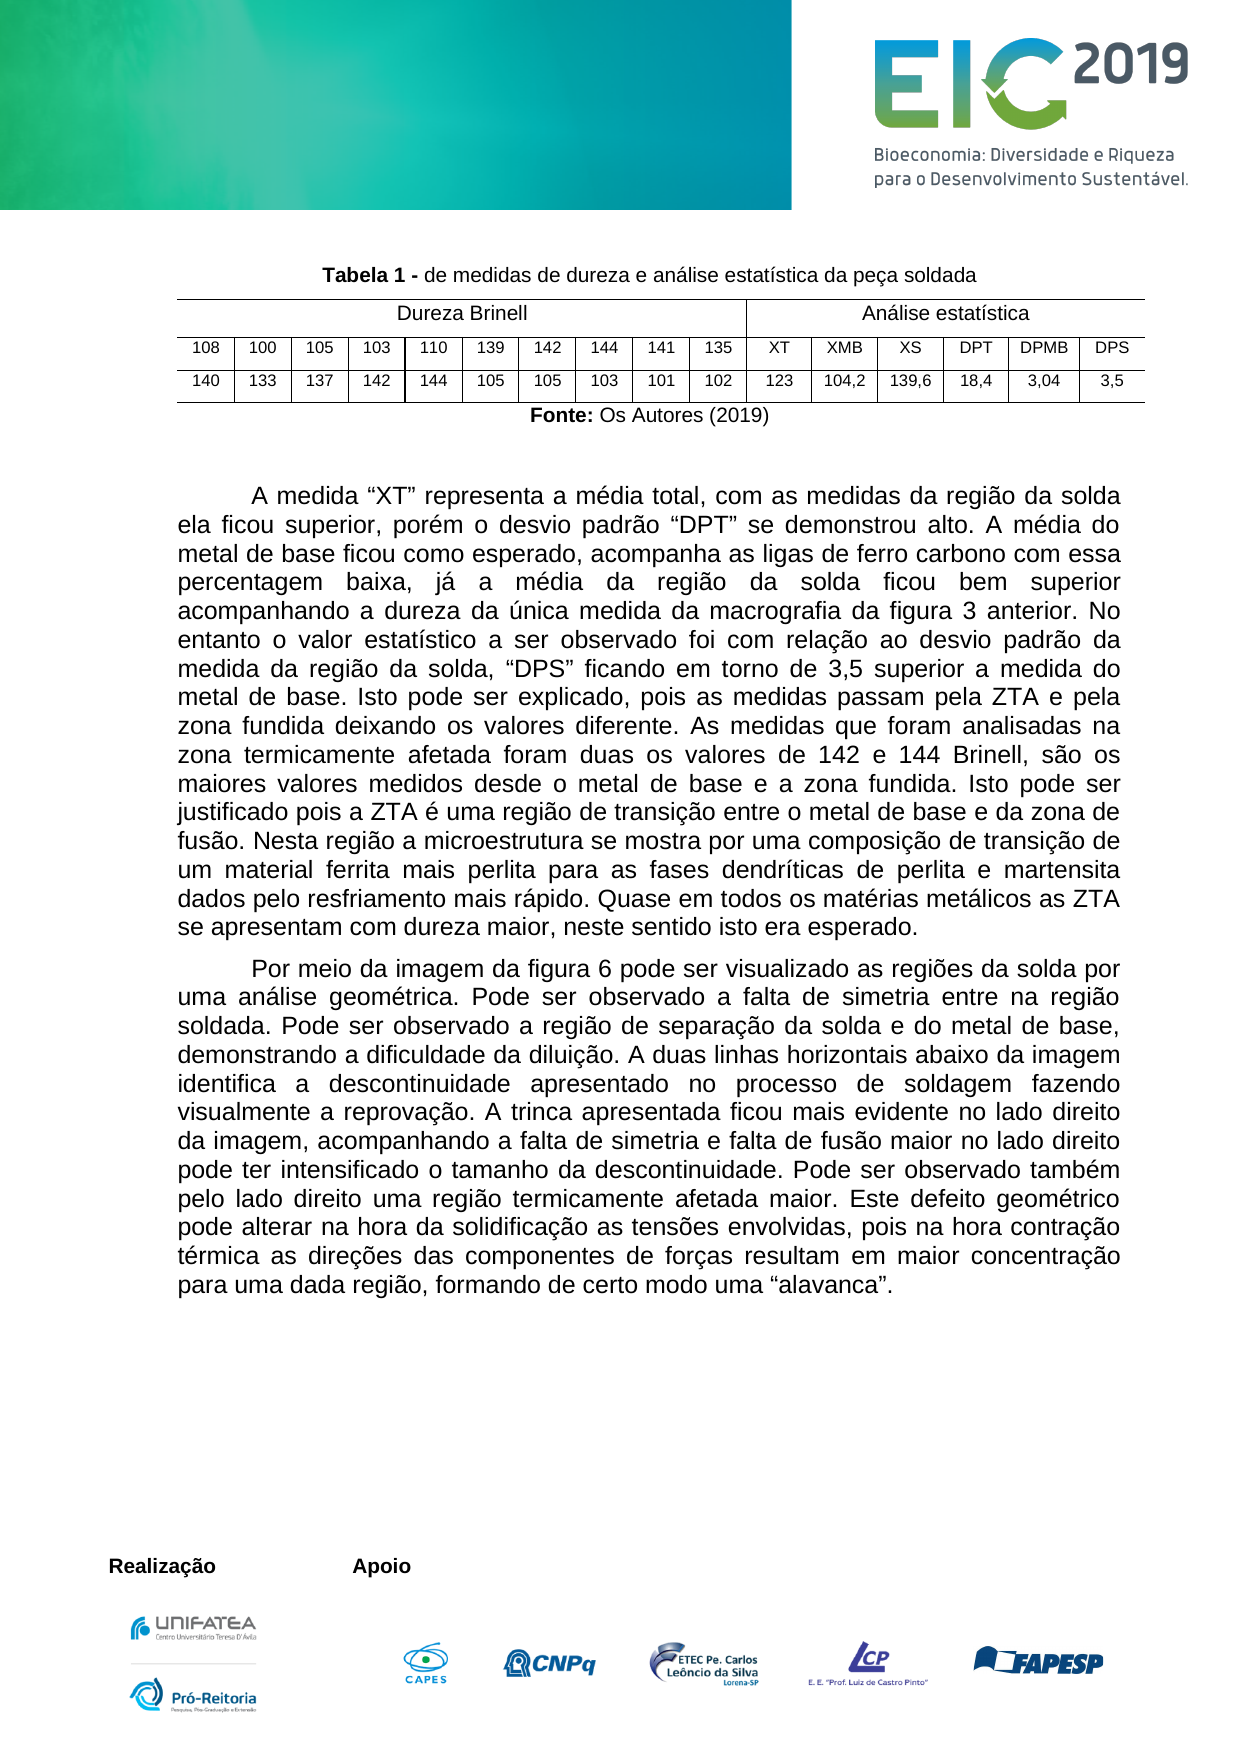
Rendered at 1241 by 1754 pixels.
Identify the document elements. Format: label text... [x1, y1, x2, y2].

table_cell 133 [235, 371, 291, 402]
picture [875, 38, 1188, 188]
picture [0, 0, 791, 210]
table_cell XMB [812, 338, 877, 369]
table_cell 3,5 [1080, 371, 1145, 402]
table_cell 108 [177, 338, 234, 369]
table_cell 104,2 [812, 371, 877, 402]
table_header Dureza Brinell [177, 300, 746, 337]
table_cell 103 [349, 338, 404, 369]
table_cell 137 [292, 371, 348, 402]
text A medida “XT” representa a média total, com as medidas da região da solda ela ficou superior, porém o desvio padrão “DPT” se demonstrou alto. A média do metal de base ficou como esperado, acompanha as ligas de ferro carbono com essa percentagem baixa, já a média da região da solda ficou bem superior acompanhando a dureza da única medida da macrografia da figura 3 anterior. No entanto o valor estatístico a ser observado foi com relação ao desvio padrão da medida da região da solda, “DPS” ficando em torno de 3,5 superior a medida do metal de base. Isto pode ser explicado, pois as medidas passam pela ZTA e pela zona fundida deixando os valores diferente. As medidas que foram analisadas na zona termicamente afetada foram duas os valores de 142 e 144 Brinell, são os maiores valores medidos desde o metal de base e a zona fundida. Isto pode ser justificado pois a ZTA é uma região de transição entre o metal de base e da zona de fusão. Nesta região a microestrutura se mostra por uma composição de transição de um material ferrita mais perlita para as fases dendríticas de perlita e martensita dados pelo resfriamento mais rápido. Quase em todos os matérias metálicos as ZTA se apresentam com dureza maior, neste sentido isto era esperado. [177, 481, 1122, 941]
table_cell XS [878, 338, 943, 369]
table_cell 105 [292, 338, 348, 369]
table_cell 110 [406, 338, 462, 369]
table_cell DPT [944, 338, 1008, 369]
picture [67, 1586, 290, 1744]
table_cell DPMB [1009, 338, 1079, 369]
table_cell 103 [576, 371, 632, 402]
table_cell DPS [1080, 338, 1145, 369]
table_cell XT [747, 338, 811, 369]
text Por meio da imagem da figura 6 pode ser visualizado as regiões da solda por uma análise geométrica. Pode ser observado a falta de simetria entre na região soldada. Pode ser observado a região de separação da solda e do metal de base, demonstrando a dificuldade da diluição. A duas linhas horizontais abaixo da imagem identifica a descontinuidade apresentado no processo de soldagem fazendo visualmente a reprovação. A trinca apresentada ficou mais evidente no lado direito da imagem, acompanhando a falta de simetria e falta de fusão maior no lado direito pode ter intensificado o tamanho da descontinuidade. Pode ser observado também pelo lado direito uma região termicamente afetada maior. Este defeito geométrico pode alterar na hora da solidificação as tensões envolvidas, pois na hora contração térmica as direções das componentes de forças resultam em maior concentração para uma dada região, formando de certo modo uma “alavanca”. [177, 953, 1122, 1298]
table_header Análise estatística [747, 300, 1145, 337]
table_cell 144 [576, 338, 632, 369]
table_cell 135 [690, 338, 746, 369]
table_cell 140 [177, 371, 234, 402]
table_cell 123 [747, 371, 811, 402]
table_cell 105 [463, 371, 518, 402]
table_cell 139,6 [878, 371, 943, 402]
table_cell 3,04 [1009, 371, 1079, 402]
table_cell 141 [633, 338, 689, 369]
table_cell 18,4 [944, 371, 1008, 402]
picture [384, 1584, 1104, 1742]
text Fonte: Os Autores (2019) [177, 403, 1122, 427]
table_cell 142 [519, 338, 575, 369]
table_cell 100 [235, 338, 291, 369]
table_cell 102 [690, 371, 746, 402]
table_cell 105 [519, 371, 575, 402]
table_cell 139 [463, 338, 518, 369]
table_cell 101 [633, 371, 689, 402]
text Tabela 1 - de medidas de dureza e análise estatística da peça soldada [177, 263, 1122, 287]
table_cell 142 [349, 371, 404, 402]
table_cell 144 [406, 371, 462, 402]
